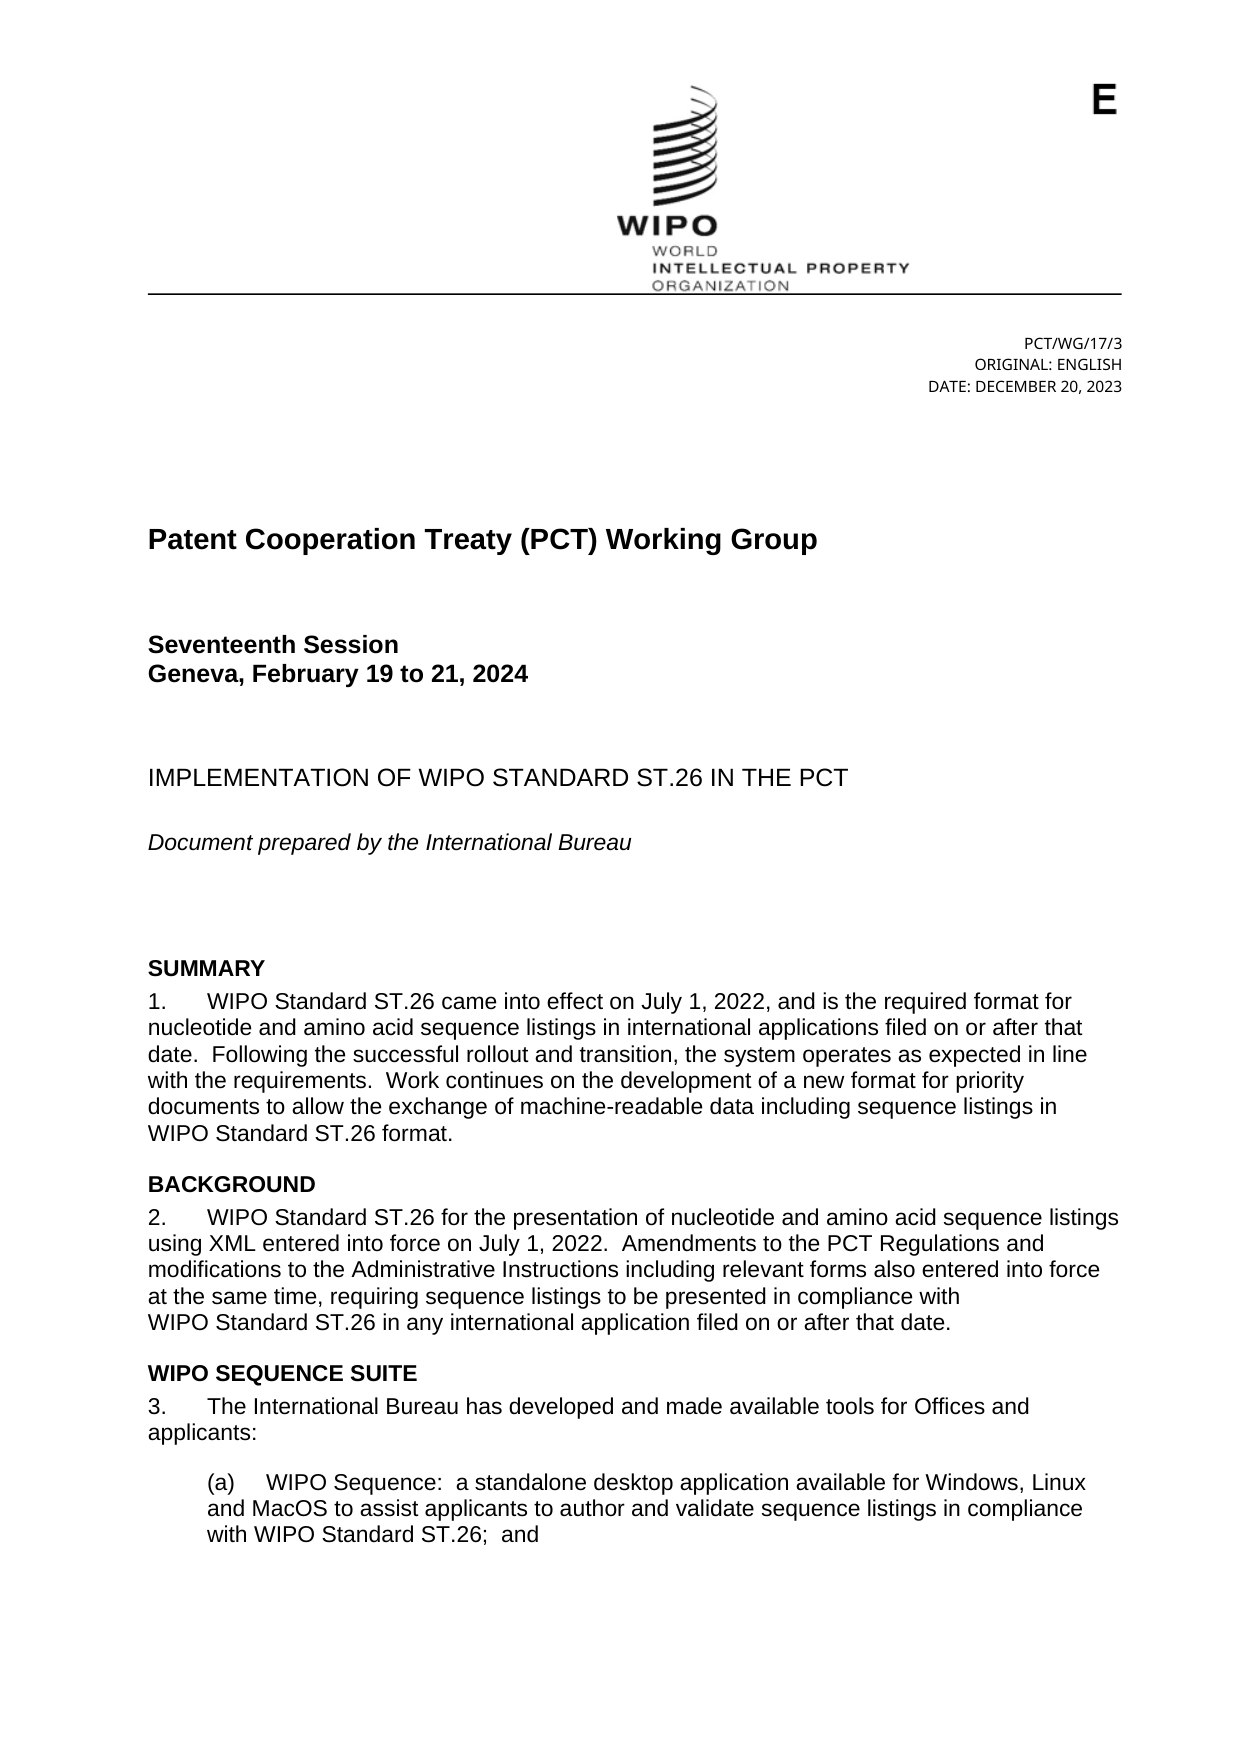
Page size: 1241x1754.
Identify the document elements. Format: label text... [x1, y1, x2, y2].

subtitle Background [148, 1171, 1122, 1197]
text Seventeenth Session [148, 630, 1122, 659]
list WIPO Sequence: a standalone desktop application available for Windows, Linux and MacOS to assist applicants to author and validate sequence listings in compliance with WIPO Standard ST.26; and [207, 1469, 1122, 1548]
text The International Bureau has developed and made available tools for Offices and applicants: [148, 1393, 1122, 1446]
text PCT/WG/17/3 [148, 333, 1122, 354]
text WIPO Standard ST.26 came into effect on July 1, 2022, and is the required format for nucleotide and amino acid sequence listings in international applications filed on or after that date. Following the successful rollout and transition, the system operates as expected in line with the requirements. Work continues on the development of a new format for priority documents to allow the exchange of machine-readable data including sequence listings in WIPO Standard ST.26 format. [148, 988, 1122, 1146]
subtitle WIPO Sequence Suite [148, 1360, 1122, 1387]
text Geneva, February 19 to 21, 2024 [148, 659, 1122, 688]
text DATE: December 20, 2023 [148, 375, 1122, 397]
text Patent Cooperation Treaty (PCT) Working Group [148, 522, 1122, 555]
text Implementation of WIPO Standard ST.26 in the PCT [148, 763, 1122, 791]
text WIPO Standard ST.26 for the presentation of nucleotide and amino acid sequence listings using XML entered into force on July 1, 2022. Amendments to the PCT Regulations and modifications to the Administrative Instructions including relevant forms also entered into force at the same time, requiring sequence listings to be presented in compliance with WIPO Standard ST.26 in any international application filed on or after that date. [148, 1204, 1122, 1335]
text Document prepared by the International Bureau [148, 829, 1122, 855]
subtitle Summary [148, 955, 1122, 982]
picture [616, 79, 1123, 294]
text ORIGINAL: English [148, 354, 1122, 375]
